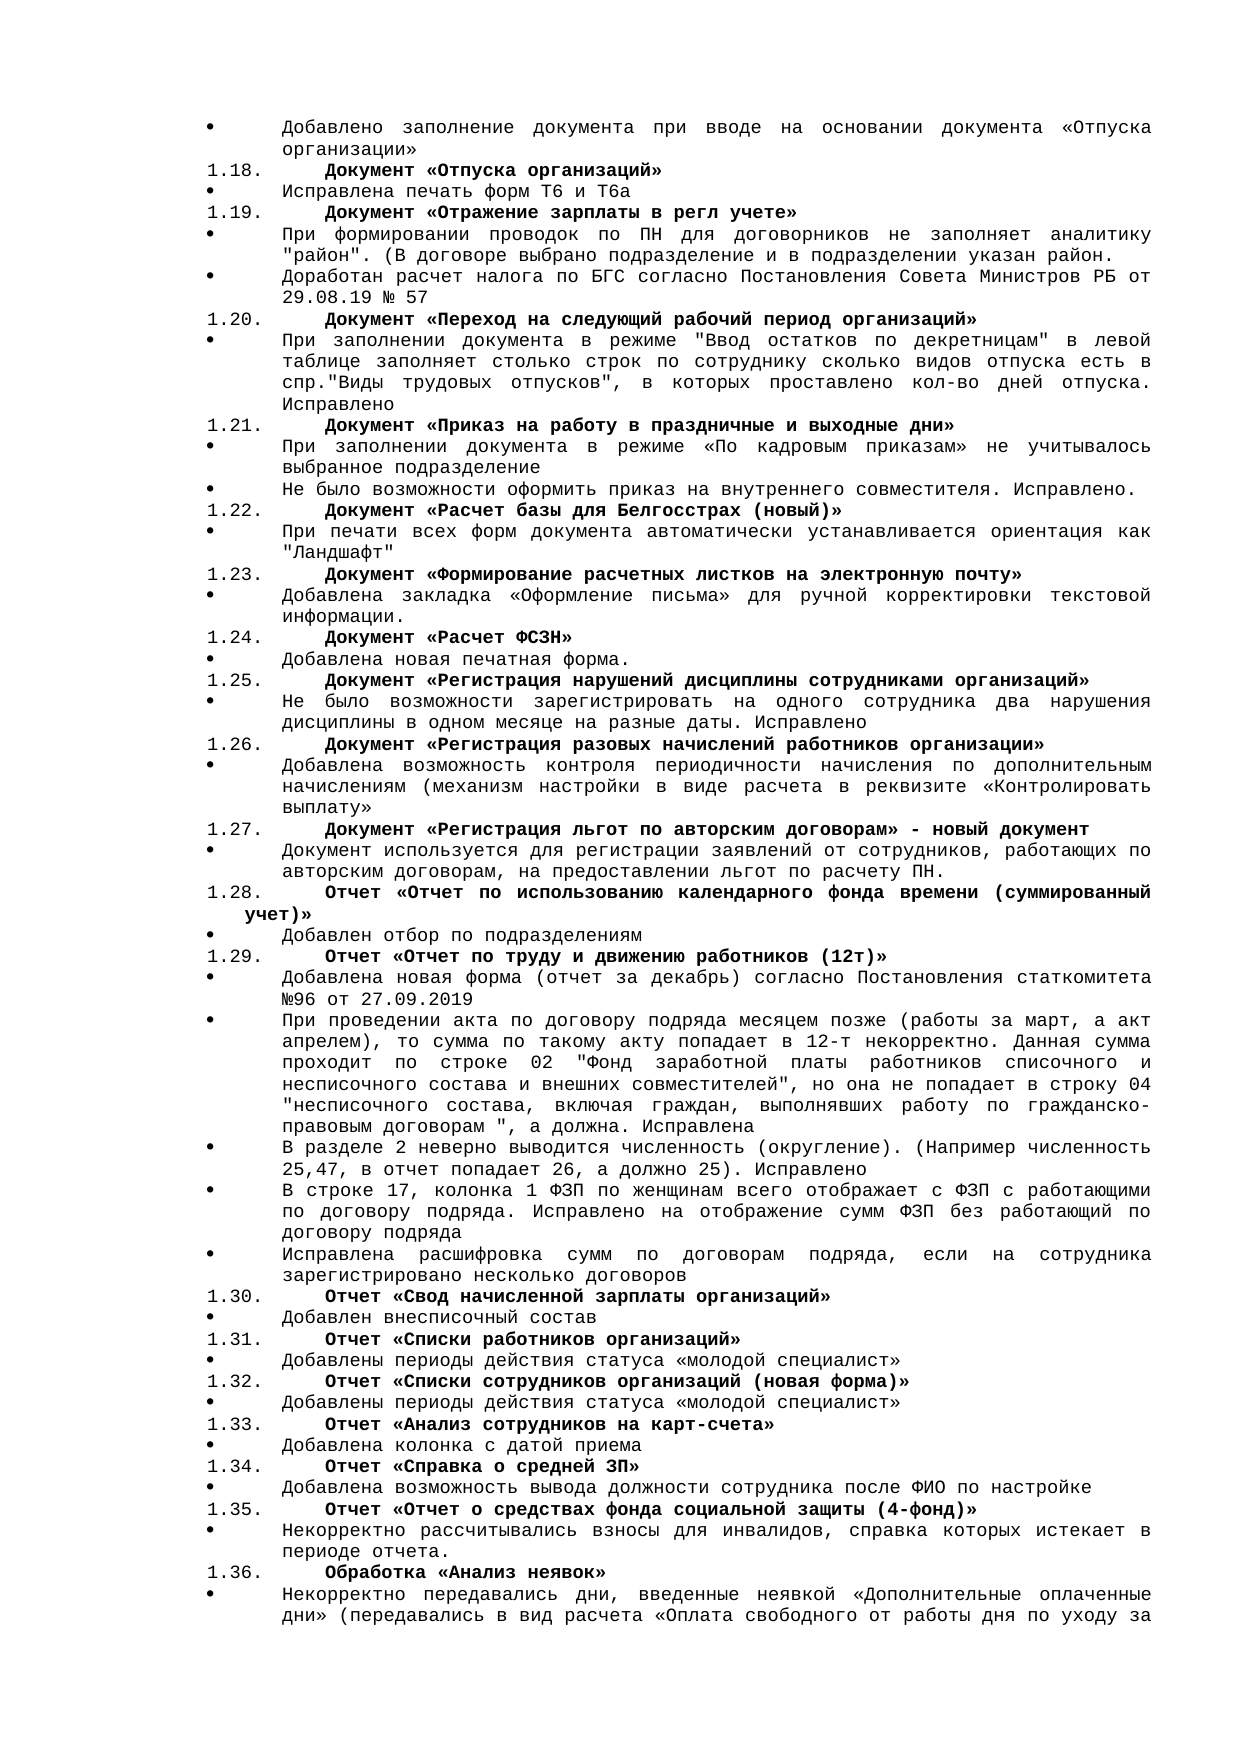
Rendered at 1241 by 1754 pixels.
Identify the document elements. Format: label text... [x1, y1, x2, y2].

list Не было возможности оформить приказ на внутреннего совместителя. Исправлено. [207, 479, 1152, 501]
list Документ «Регистрация нарушений дисциплины сотрудниками организаций» [207, 671, 1152, 692]
list Добавлена новая форма (отчет за декабрь) согласно Постановления статкомитета №96 от 27.09.2019 [207, 968, 1152, 1011]
list Документ «Отпуска организаций» [207, 161, 1152, 182]
list Отчет «Свод начисленной зарплаты организаций» [207, 1287, 1152, 1308]
list При формировании проводок по ПН для договорников не заполняет аналитику "район". (В договоре выбрано подразделение и в подразделении указан район. [207, 224, 1152, 267]
list При заполнении документа в режиме "Ввод остатков по декретницам" в левой таблице заполняет столько строк по сотруднику сколько видов отпуска есть в спр."Виды трудовых отпусков", в которых проставлено кол-во дней отпуска. Исправлено [207, 331, 1152, 416]
list Документ «Расчет ФСЗН» [207, 628, 1152, 649]
list Доработан расчет налога по БГС согласно Постановления Совета Министров РБ от 29.08.19 № 57 [207, 267, 1152, 309]
list Документ «Расчет базы для Белгосстрах (новый)» [207, 501, 1152, 522]
list В строке 17, колонка 1 ФЗП по женщинам всего отображает с ФЗП с работающими по договору подряда. Исправлено на отображение сумм ФЗП без работающий по договору подряда [207, 1181, 1152, 1244]
list Добавлены периоды действия статуса «молодой специалист» [207, 1393, 1152, 1414]
list Документ «Отражение зарплаты в регл учете» [207, 203, 1152, 224]
list Документ «Формирование расчетных листков на электронную почту» [207, 564, 1152, 586]
list Добавлена колонка с датой приема [207, 1436, 1152, 1457]
list Исправлена печать форм Т6 и Т6а [207, 182, 1152, 203]
list Исправлена расшифровка сумм по договорам подряда, если на сотрудника зарегистрировано несколько договоров [207, 1244, 1152, 1287]
list Документ «Переход на следующий рабочий период организаций» [207, 309, 1152, 331]
list Некорректно рассчитывались взносы для инвалидов, справка которых истекает в периоде отчета. [207, 1521, 1152, 1563]
list Добавлены периоды действия статуса «молодой специалист» [207, 1351, 1152, 1372]
list Отчет «Анализ сотрудников на карт-счета» [207, 1414, 1152, 1436]
list Не было возможности зарегистрировать на одного сотрудника два нарушения дисциплины в одном месяце на разные даты. Исправлено [207, 692, 1152, 734]
list В разделе 2 неверно выводится численность (округление). (Например численность 25,47, в отчет попадает 26, а должно 25). Исправлено [207, 1138, 1152, 1181]
list Добавлена возможность вывода должности сотрудника после ФИО по настройке [207, 1478, 1152, 1499]
list Добавлена возможность контроля периодичности начисления по дополнительным начислениям (механизм настройки в виде расчета в реквизите «Контролировать выплату» [207, 756, 1152, 819]
list Добавлен внесписочный состав [207, 1308, 1152, 1329]
list Добавлена закладка «Оформление письма» для ручной корректировки текстовой информации. [207, 586, 1152, 628]
list При печати всех форм документа автоматически устанавливается ориентация как "Ландшафт" [207, 522, 1152, 564]
list Отчет «Отчет о средствах фонда социальной защиты (4-фонд)» [207, 1499, 1152, 1521]
list Отчет «Списки сотрудников организаций (новая форма)» [207, 1372, 1152, 1393]
list Отчет «Отчет по труду и движению работников (12т)» [207, 947, 1152, 968]
list Отчет «Справка о средней ЗП» [207, 1457, 1152, 1478]
list При заполнении документа в режиме «По кадровым приказам» не учитывалось выбранное подразделение [207, 437, 1152, 479]
list При проведении акта по договору подряда месяцем позже (работы за март, а акт апрелем), то сумма по такому акту попадает в 12-т некорректно. Данная сумма проходит по строке 02 "Фонд заработной платы работников списочного и несписочного состава и внешних совместителей", но она не попадает в строку 04 "несписочного состава, включая граждан, выполнявших работу по гражданско-правовым договорам ", а должна. Исправлена [207, 1011, 1152, 1138]
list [207, 1584, 1152, 1627]
list Отчет «Отчет по использованию календарного фонда времени (суммированный учет)» [207, 883, 1152, 926]
list Добавлено заполнение документа при вводе на основании документа «Отпуска организации» [207, 118, 1152, 161]
list Обработка «Анализ неявок» [207, 1563, 1152, 1584]
list Документ «Приказ на работу в праздничные и выходные дни» [207, 416, 1152, 437]
list Добавлена новая печатная форма. [207, 649, 1152, 671]
list Документ «Регистрация льгот по авторским договорам» - новый документ [207, 819, 1152, 841]
list Добавлен отбор по подразделениям [207, 926, 1152, 947]
list Отчет «Списки работников организаций» [207, 1329, 1152, 1351]
list Документ используется для регистрации заявлений от сотрудников, работающих по авторским договорам, на предоставлении льгот по расчету ПН. [207, 841, 1152, 883]
list Документ «Регистрация разовых начислений работников организации» [207, 734, 1152, 756]
